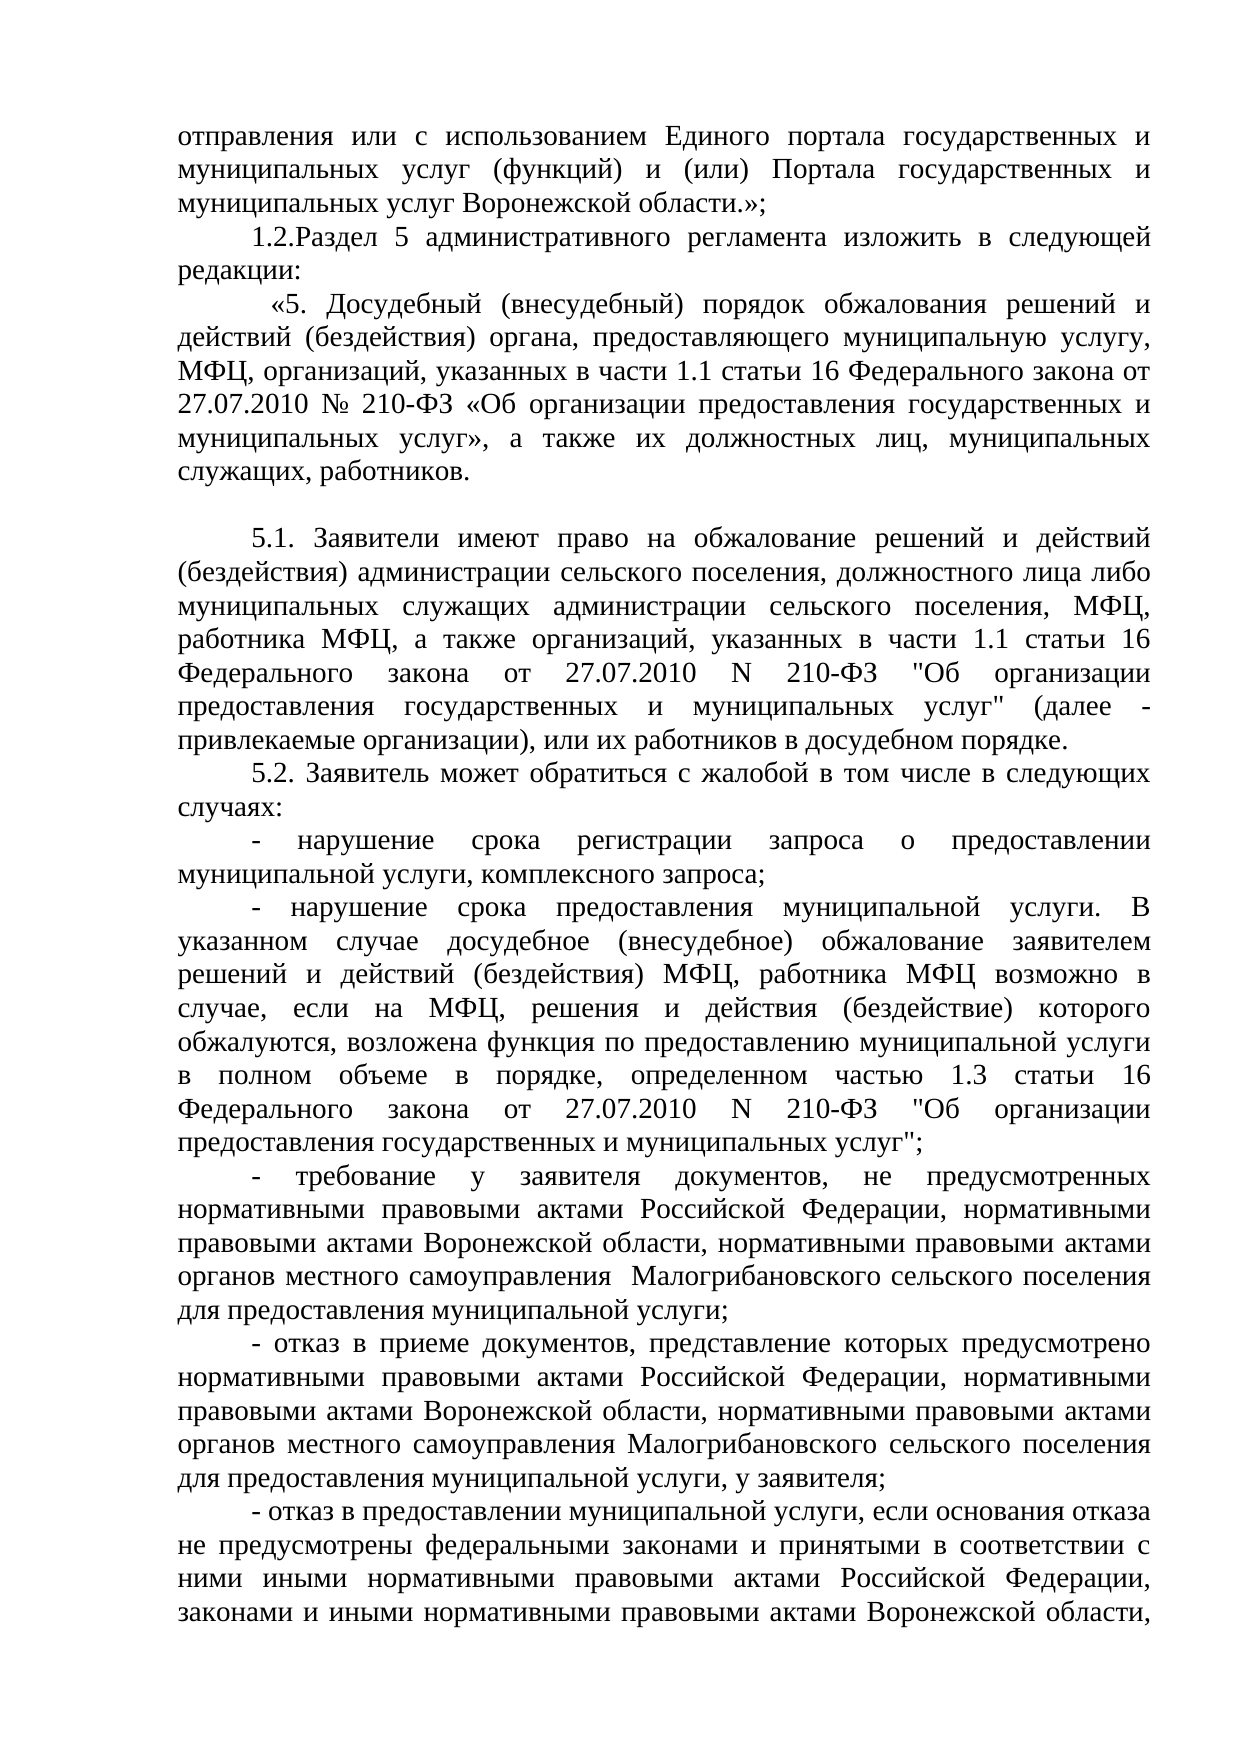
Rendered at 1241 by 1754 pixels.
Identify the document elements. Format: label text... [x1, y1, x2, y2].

text - отказ в приеме документов, представление которых предусмотрено нормативными правовыми актами Российской Федерации, нормативными правовыми актами Воронежской области, нормативными правовыми актами органов местного самоуправления Малогрибановского сельского поселения для предоставления муниципальной услуги, у заявителя; [177, 1326, 1152, 1493]
text - требование у заявителя документов, не предусмотренных нормативными правовыми актами Российской Федерации, нормативными правовыми актами Воронежской области, нормативными правовыми актами органов местного самоуправления Малогрибановского сельского поселения для предоставления муниципальной услуги; [177, 1158, 1152, 1326]
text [177, 1493, 1152, 1627]
text 1.2.Раздел 5 административного регламента изложить в следующей редакции: [177, 219, 1152, 286]
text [177, 118, 1152, 219]
text 5.2. Заявитель может обратиться с жалобой в том числе в следующих случаях: [177, 755, 1152, 822]
text - нарушение срока регистрации запроса о предоставлении муниципальной услуги, комплексного запроса; [177, 822, 1152, 889]
text - нарушение срока предоставления муниципальной услуги. В указанном случае досудебное (внесудебное) обжалование заявителем решений и действий (бездействия) МФЦ, работника МФЦ возможно в случае, если на МФЦ, решения и действия (бездействие) которого обжалуются, возложена функция по предоставлению муниципальной услуги в полном объеме в порядке, определенном частью 1.3 статьи 16 Федерального закона от 27.07.2010 N 210-ФЗ "Об организации предоставления государственных и муниципальных услуг"; [177, 889, 1152, 1158]
text «5. Досудебный (внесудебный) порядок обжалования решений и действий (бездействия) органа, предоставляющего муниципальную услугу, МФЦ, организаций, указанных в части 1.1 статьи 16 Федерального закона от 27.07.2010 № 210-ФЗ «Об организации предоставления государственных и муниципальных услуг», а также их должностных лиц, муниципальных служащих, работников. [177, 286, 1152, 487]
text 5.1. Заявители имеют право на обжалование решений и действий (бездействия) администрации сельского поселения, должностного лица либо муниципальных служащих администрации сельского поселения, МФЦ, работника МФЦ, а также организаций, указанных в части 1.1 статьи 16 Федерального закона от 27.07.2010 N 210-ФЗ "Об организации предоставления государственных и муниципальных услуг" (далее - привлекаемые организации), или их работников в досудебном порядке. [177, 521, 1152, 755]
